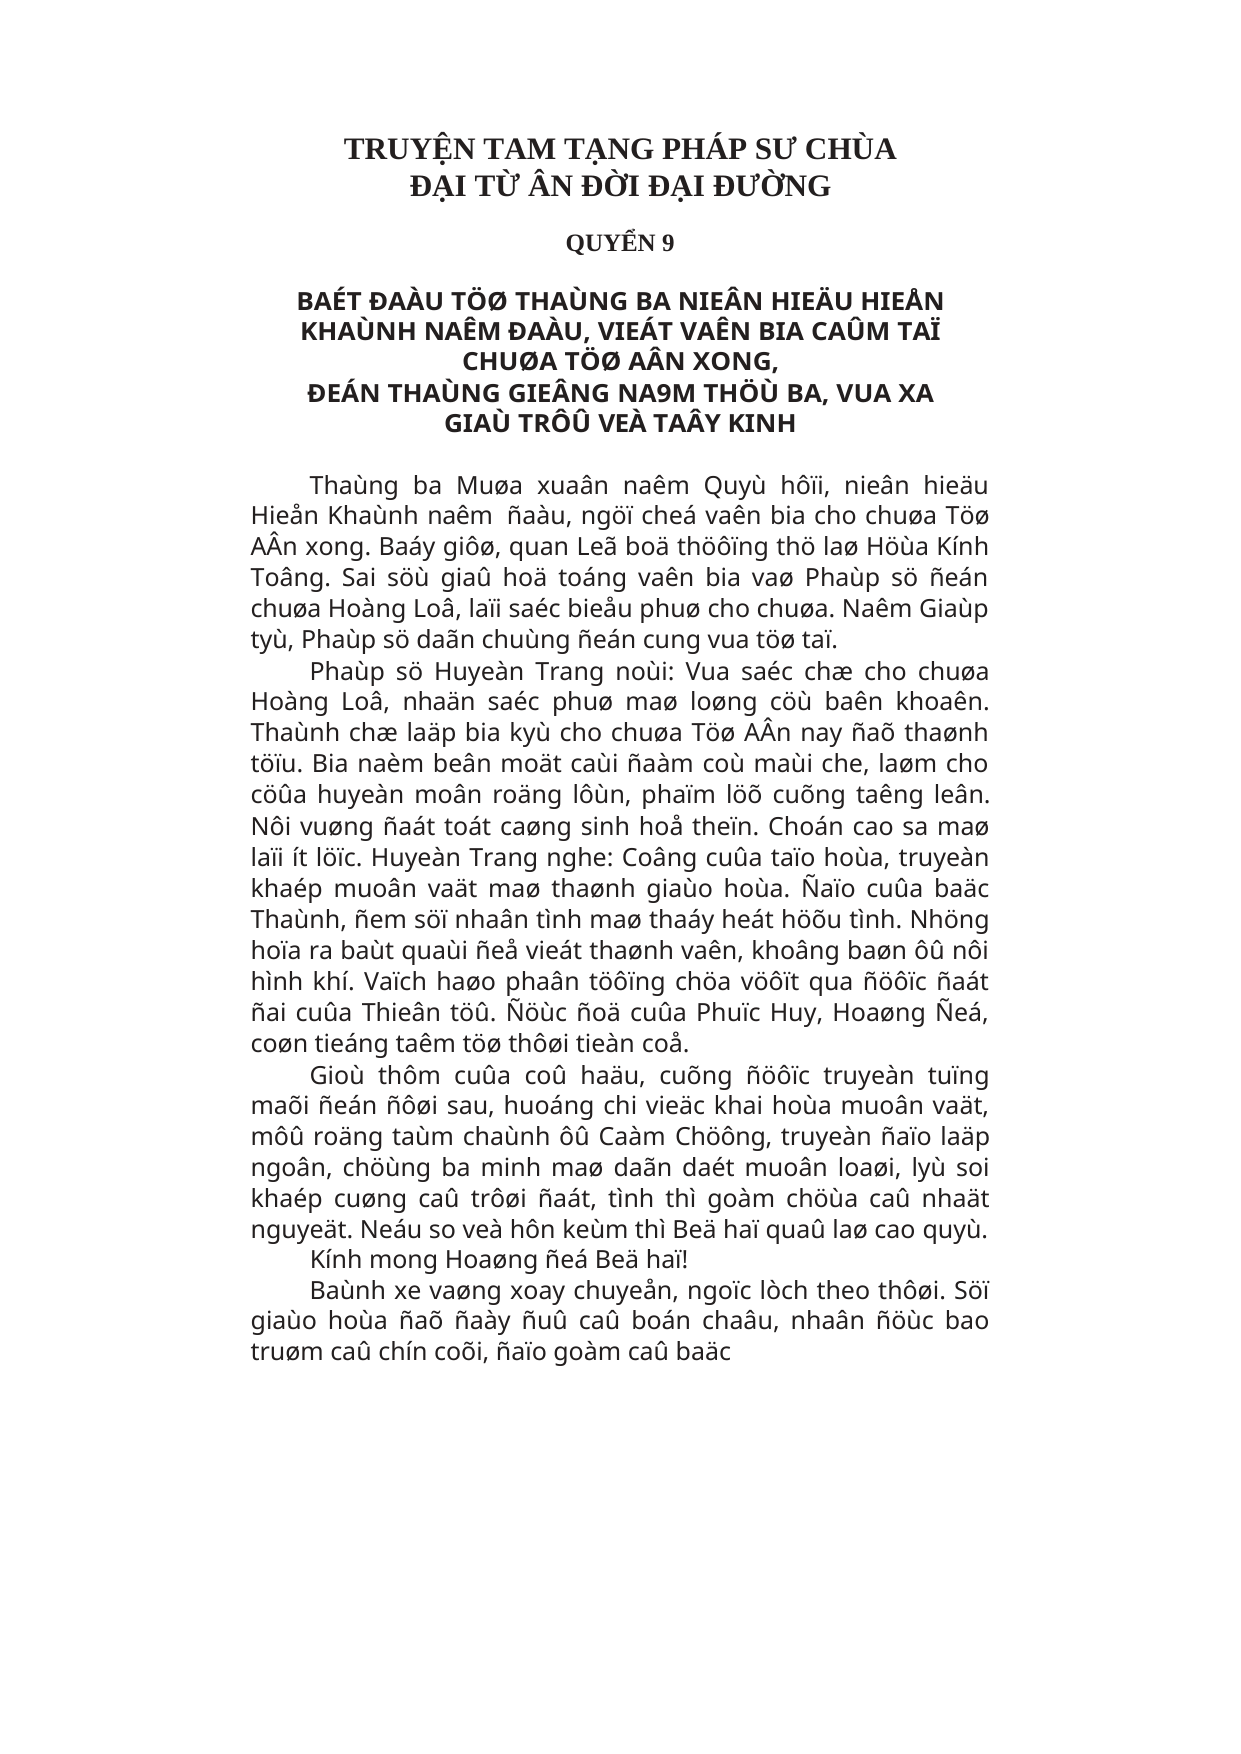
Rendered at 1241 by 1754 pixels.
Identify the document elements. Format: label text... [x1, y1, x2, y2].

text ÐEÁN THAÙNG GIEÂNG NA9M THÖÙ BA, VUA XA GIAÙ TRÔÛ VEÀ TAÂY KINH [271, 378, 969, 439]
text BAÉT ÐAÀU TÖØ THAÙNG BA NIEÂN HIEÄU HIEÅN KHAÙNH NAÊM ÐAÀU, VIEÁT VAÊN BIA CAÛM TAÏ CHUØA TÖØ AÂN XONG, [271, 286, 969, 378]
text Baùnh xe vaøng xoay chuyeån, ngoïc lòch theo thôøi. Söï giaùo hoùa ñaõ ñaày ñuû caû boán chaâu, nhaân ñöùc bao truøm caû chín coõi, ñaïo goàm caû baäc [250, 1274, 990, 1368]
text Phaùp sö Huyeàn Trang noùi: Vua saéc chæ cho chuøa Hoàng Loâ, nhaän saéc phuø maø loøng cöù baên khoaên. Thaùnh chæ laäp bia kyù cho chuøa Töø AÂn nay ñaõ thaønh töïu. Bia naèm beân moät caùi ñaàm coù maùi che, laøm cho cöûa huyeàn moân roäng lôùn, phaïm löõ cuõng taêng leân. Nôi vuøng ñaát toát caøng sinh hoå theïn. Choán cao sa maø laïi ít löïc. Huyeàn Trang nghe: Coâng cuûa taïo hoùa, truyeàn khaép muoân vaät maø thaønh giaùo hoùa. Ñaïo cuûa baäc Thaùnh, ñem söï nhaân tình maø thaáy heát höõu tình. Nhöng hoïa ra baùt quaùi ñeå vieát thaønh vaên, khoâng baøn ôû nôi hình khí. Vaïch haøo phaân töôïng chöa vöôït qua ñöôïc ñaát ñai cuûa Thieân töû. Ñöùc ñoä cuûa Phuïc Huy, Hoaøng Ñeá, coøn tieáng taêm töø thôøi tieàn coå. [250, 656, 990, 1059]
title TRUYỆN TAM TẠNG PHÁP SƯ CHÙA ĐẠI TỪ ÂN ĐỜI ĐẠI ĐƯỜNG [343, 130, 897, 203]
text Gioù thôm cuûa coû haäu, cuõng ñöôïc truyeàn tuïng maõi ñeán ñôøi sau, huoáng chi vieäc khai hoùa muoân vaät, môû roäng taùm chaùnh ôû Caàm Chöông, truyeàn ñaïo laäp ngoân, chöùng ba minh maø daãn daét muoân loaøi, lyù soi khaép cuøng caû trôøi ñaát, tình thì goàm chöùa caû nhaät nguyeät. Neáu so veà hôn keùm thì Beä haï quaû laø cao quyù. [250, 1059, 990, 1246]
text QUYỂN 9 [343, 228, 897, 257]
text Thaùng ba Muøa xuaân naêm Quyù hôïi, nieân hieäu Hieån Khaùnh naêm ñaàu, ngöï cheá vaên bia cho chuøa Töø AÂn xong. Baáy giôø, quan Leã boä thöôïng thö laø Höùa Kính Toâng. Sai söù giaû hoä toáng vaên bia vaø Phaùp sö ñeán chuøa Hoàng Loâ, laïi saéc bieåu phuø cho chuøa. Naêm Giaùp tyù, Phaùp sö daãn chuùng ñeán cung vua töø taï. [250, 470, 990, 656]
text Kính mong Hoaøng ñeá Beä haï! [309, 1246, 1092, 1274]
